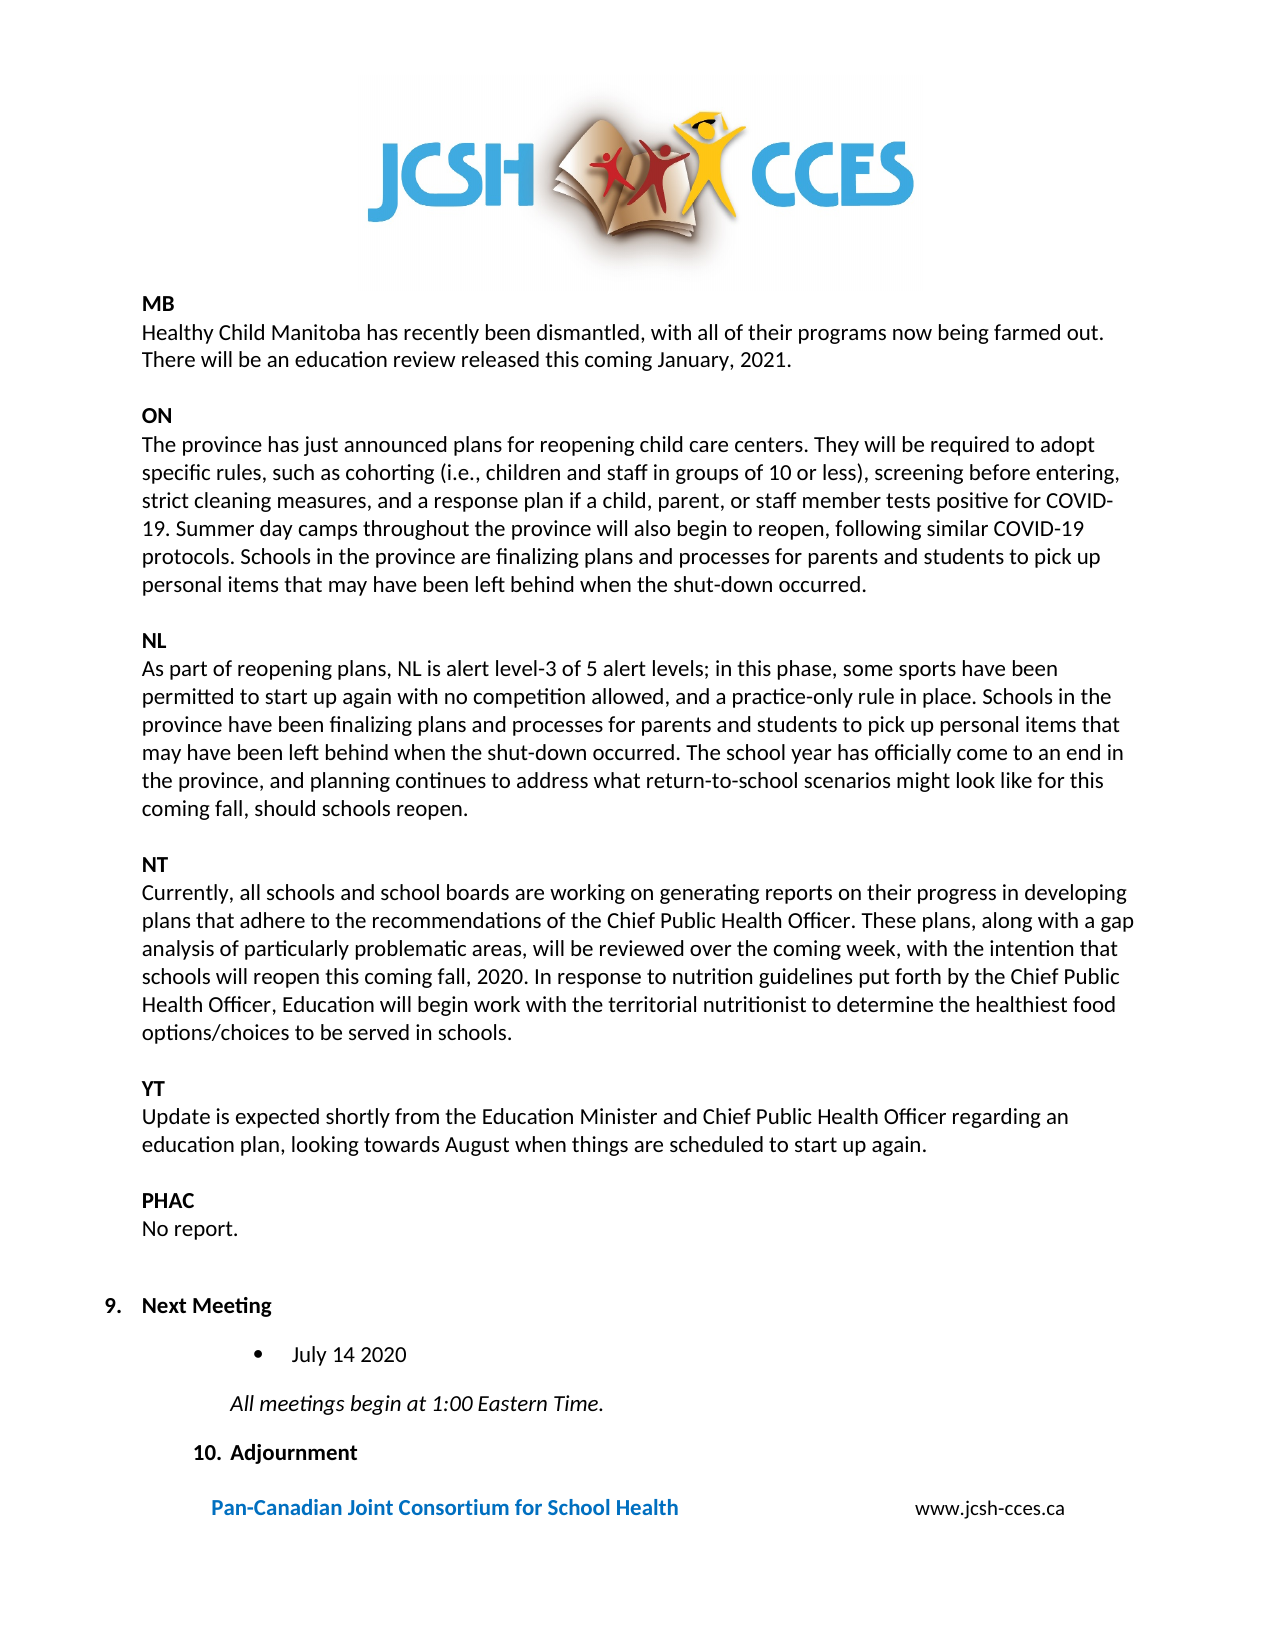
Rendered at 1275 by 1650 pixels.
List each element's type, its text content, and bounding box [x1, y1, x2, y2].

text All meetings begin at 1:00 Eastern Time. [230, 1389, 899, 1417]
list July 14 2020 [254, 1340, 1139, 1368]
list Adjournment [193, 1438, 1139, 1466]
picture [357, 75, 924, 289]
list Next Meeting [104, 1291, 1139, 1319]
